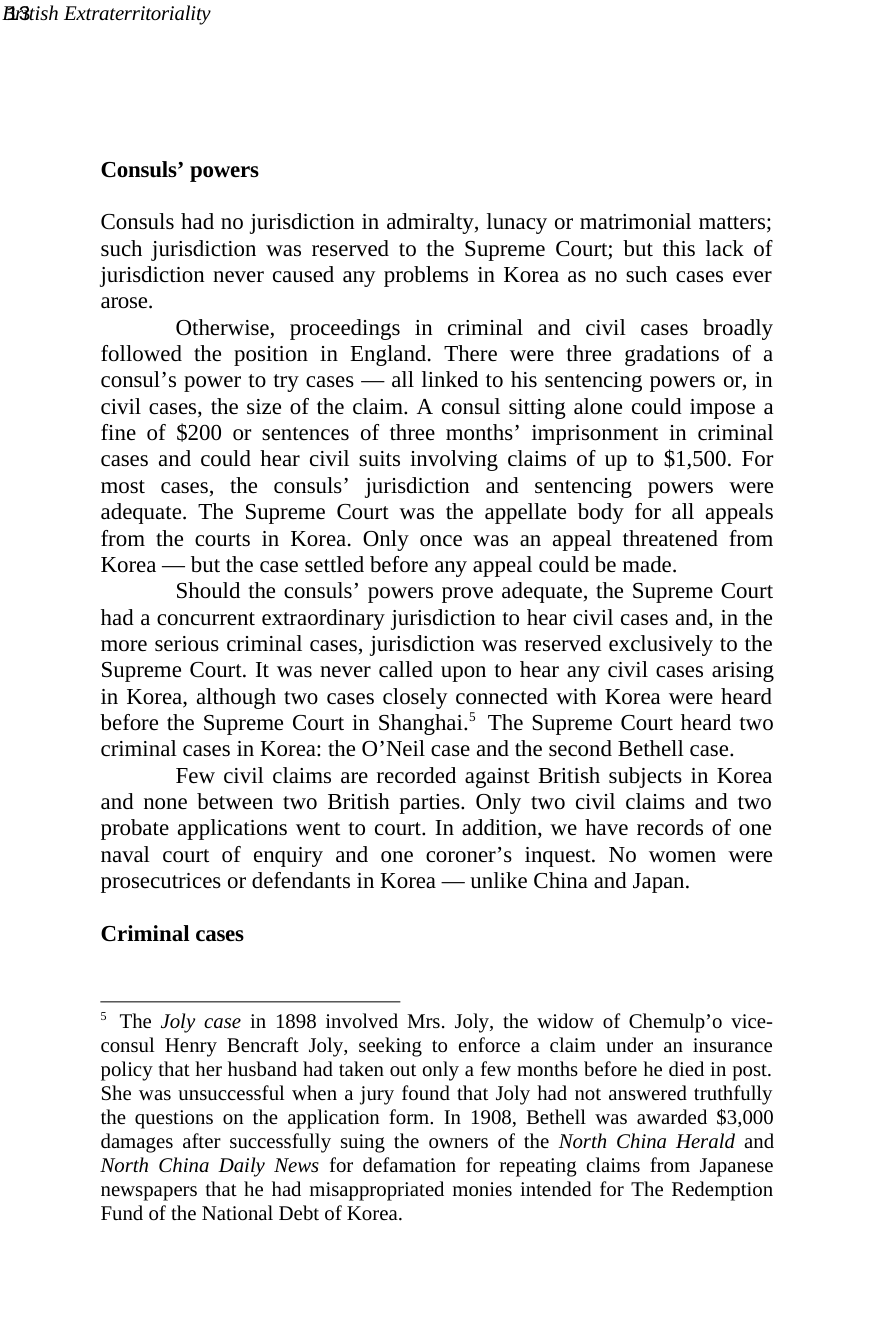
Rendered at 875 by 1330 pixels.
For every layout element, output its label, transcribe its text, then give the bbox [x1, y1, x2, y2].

text Few civil claims are recorded against British subjects in Korea and none between two British parties. Only two civil claims and two probate applications went to court. In addition, we have records of one naval court of enquiry and one coroner’s inquest. No women were prosecutrices or defendants in Korea — unlike China and Japan. [100, 762, 774, 893]
subtitle Criminal cases [100, 920, 791, 946]
subtitle Consuls’ powers [100, 156, 791, 182]
text 5 The Joly case in 1898 involved Mrs. Joly, the widow of Chemulp’o vice-consul Henry Bencraft Joly, seeking to enforce a claim under an insurance policy that her husband had taken out only a few months before he died in post. She was unsuccessful when a jury found that Joly had not answered truthfully the questions on the application form. In 1908, Bethell was awarded $3,000 damages after successfully suing the owners of the North China Herald and North China Daily News for defamation for repeating claims from Japanese newspapers that he had misappropriated monies intended for The Redemption Fund of the National Debt of Korea. [100, 1009, 774, 1225]
text Otherwise, proceedings in criminal and civil cases broadly followed the position in England. There were three gradations of a consul’s power to try cases — all linked to his sentencing powers or, in civil cases, the size of the claim. A consul sitting alone could impose a fine of $200 or sentences of three months’ imprisonment in criminal cases and could hear civil suits involving claims of up to $1,500. For most cases, the consuls’ jurisdiction and sentencing powers were adequate. The Supreme Court was the appellate body for all appeals from the courts in Korea. Only once was an appeal threatened from Korea — but the case settled before any appeal could be made. [100, 314, 774, 577]
text Consuls had no jurisdiction in admiralty, lunacy or matrimonial matters; such jurisdiction was reserved to the Supreme Court; but this lack of jurisdiction never caused any problems in Korea as no such cases ever arose. [100, 208, 773, 314]
text Should the consuls’ powers prove adequate, the Supreme Court had a concurrent extraordinary jurisdiction to hear civil cases and, in the more serious criminal cases, jurisdiction was reserved exclusively to the Supreme Court. It was never called upon to hear any civil cases arising in Korea, although two cases closely connected with Korea were heard before the Supreme Court in Shanghai.5 The Supreme Court heard two criminal cases in Korea: the O’Neil case and the second Bethell case. [100, 577, 774, 762]
